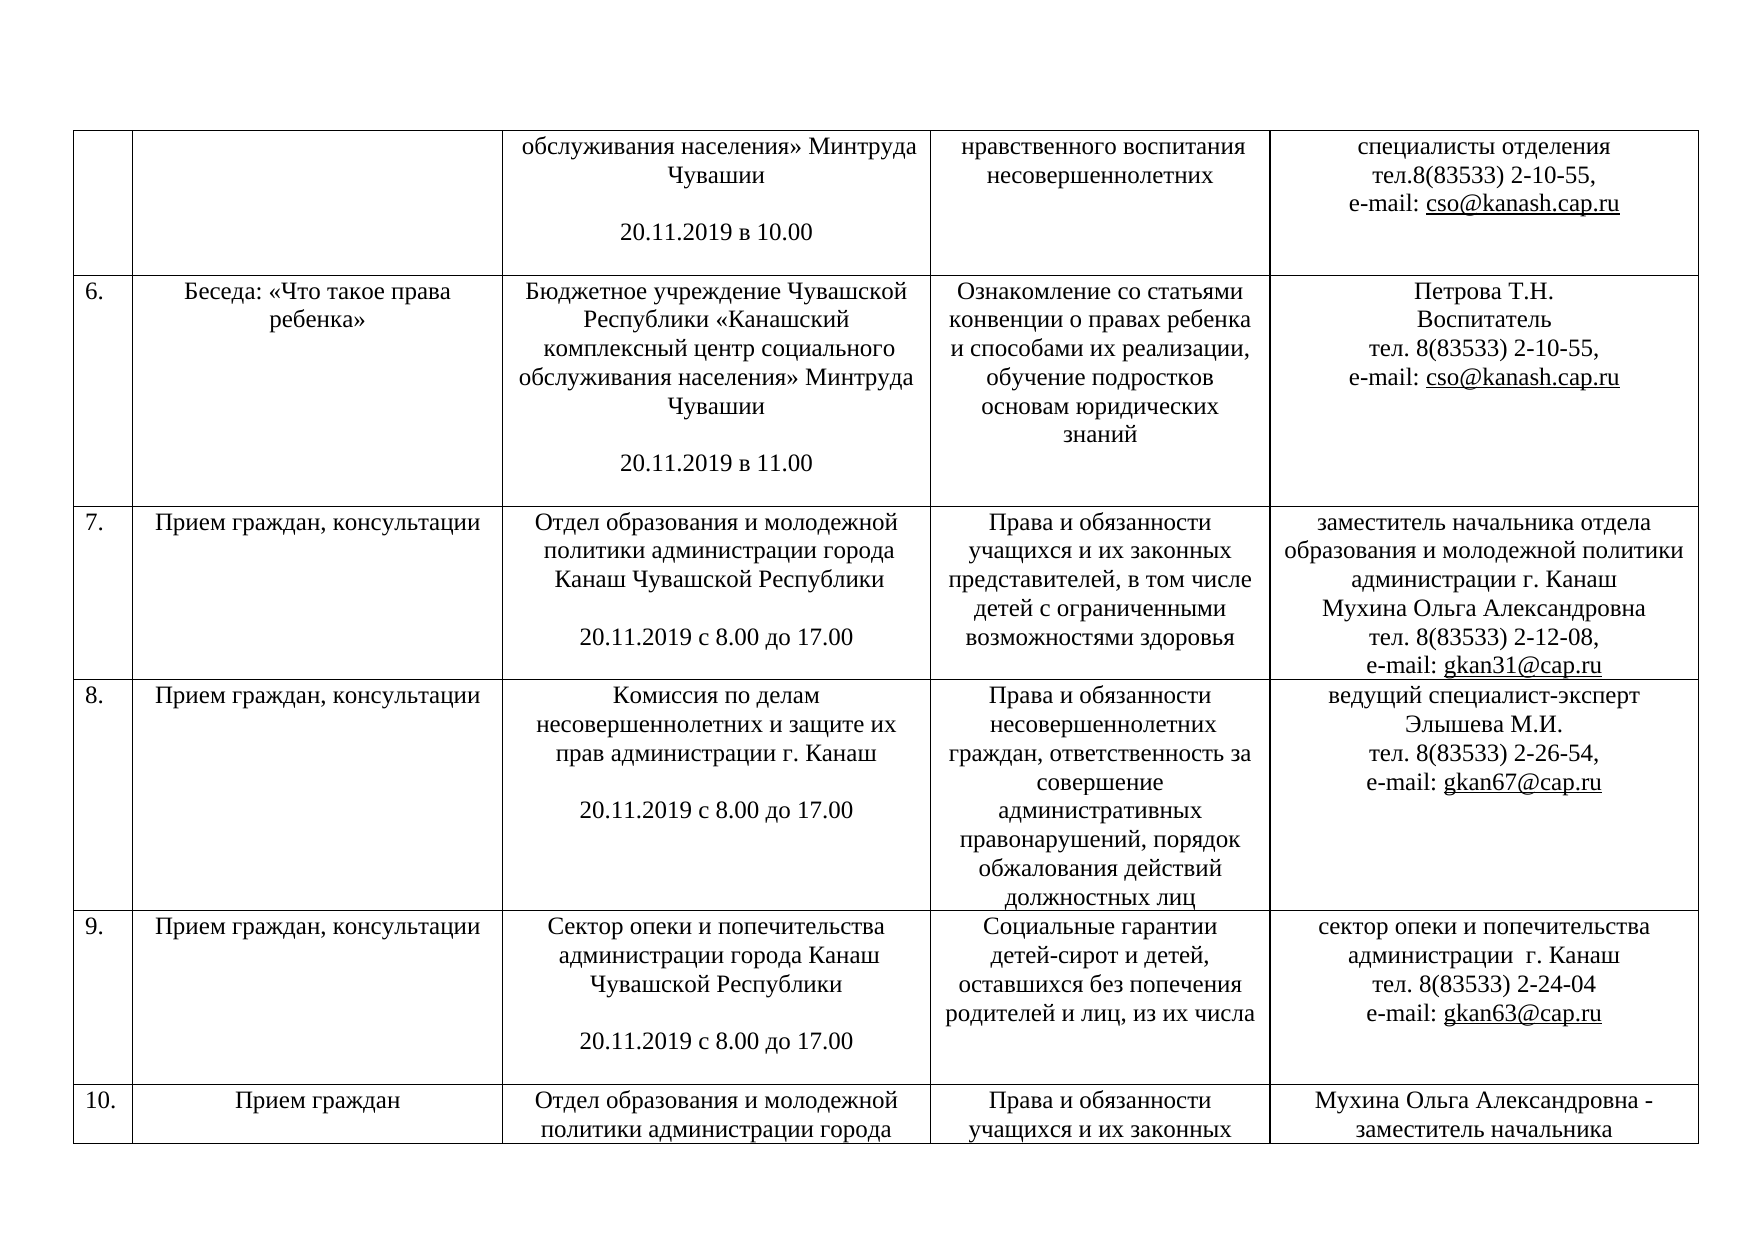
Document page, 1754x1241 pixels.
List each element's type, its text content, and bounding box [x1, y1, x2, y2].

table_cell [503, 1085, 930, 1142]
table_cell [1271, 131, 1698, 275]
table_cell 9. [74, 911, 132, 1084]
table_cell Права и обязанности учащихся и их законных представителей, в том числе детей с ограниченными возможностями здоровья [931, 507, 1269, 679]
table_cell 5. [74, 131, 132, 275]
table_cell Петрова Т.Н. Воспитатель тел. 8(83533) 2-10-55, е-mail: cso@kanash.cap.ru [1271, 276, 1698, 506]
table_cell Бюджетное учреждение Чувашской Республики «Канашский комплексный центр социального обслуживания населения» Минтруда Чувашии 20.11.2019 в 11.00 [503, 276, 930, 506]
table_cell Прием граждан, консультации [133, 911, 502, 1084]
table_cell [503, 131, 930, 275]
table_cell Комиссия по делам несовершеннолетних и защите их прав администрации г. Канаш 20.11.2019 с 8.00 до 17.00 [503, 680, 930, 910]
table_cell Отдел образования и молодежной политики администрации города Канаш Чувашской Республики 20.11.2019 с 8.00 до 17.00 [503, 507, 930, 679]
table_cell Права и обязанности несовершеннолетних граждан, ответственность за совершение административных правонарушений, порядок обжалования действий должностных лиц [931, 680, 1036, 910]
table_cell сектор опеки и попечительства администрации г. Канаш тел. 8(83533) 2-24-04 e-mail: gkan63@cap.ru [1271, 911, 1698, 1084]
table_cell 8. [74, 680, 132, 910]
table_cell Прием граждан, консультации [133, 507, 502, 679]
table_cell 6. [74, 276, 132, 506]
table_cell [931, 131, 1269, 275]
table_cell заместитель начальника отдела образования и молодежной политики администрации г. Канаш Мухина Ольга Александровна тел. 8(83533) 2-12-08, e-mail: gkan31@cap.ru [1271, 507, 1698, 679]
table_cell Беседа: «Что такое права ребенка» [133, 276, 502, 506]
table_cell ведущий специалист-эксперт Элышева М.И. тел. 8(83533) 2-26-54, e-mail: gkan67@cap.ru [1271, 680, 1698, 910]
table_cell Права и обязанности несовершеннолетних граждан, ответственность за совершение административных правонарушений, порядок обжалования действий должностных лиц [1164, 680, 1269, 910]
table_cell Прием граждан, консультации [133, 680, 502, 910]
table_cell Ознакомление со статьями конвенции о правах ребенка и способами их реализации, обучение подростков основам юридических знаний [931, 276, 1269, 506]
table_cell Прием граждан [133, 1085, 502, 1142]
table_cell Социальные гарантии детей-сирот и детей, оставшихся без попечения родителей и лиц, из их числа [931, 911, 1269, 1084]
table_cell 10. [74, 1085, 132, 1142]
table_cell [133, 131, 502, 275]
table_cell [931, 1085, 1269, 1142]
table_cell 7. [74, 507, 132, 679]
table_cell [1271, 1085, 1698, 1142]
table_cell Сектор опеки и попечительства администрации города Канаш Чувашской Республики 20.11.2019 с 8.00 до 17.00 [503, 911, 930, 1084]
